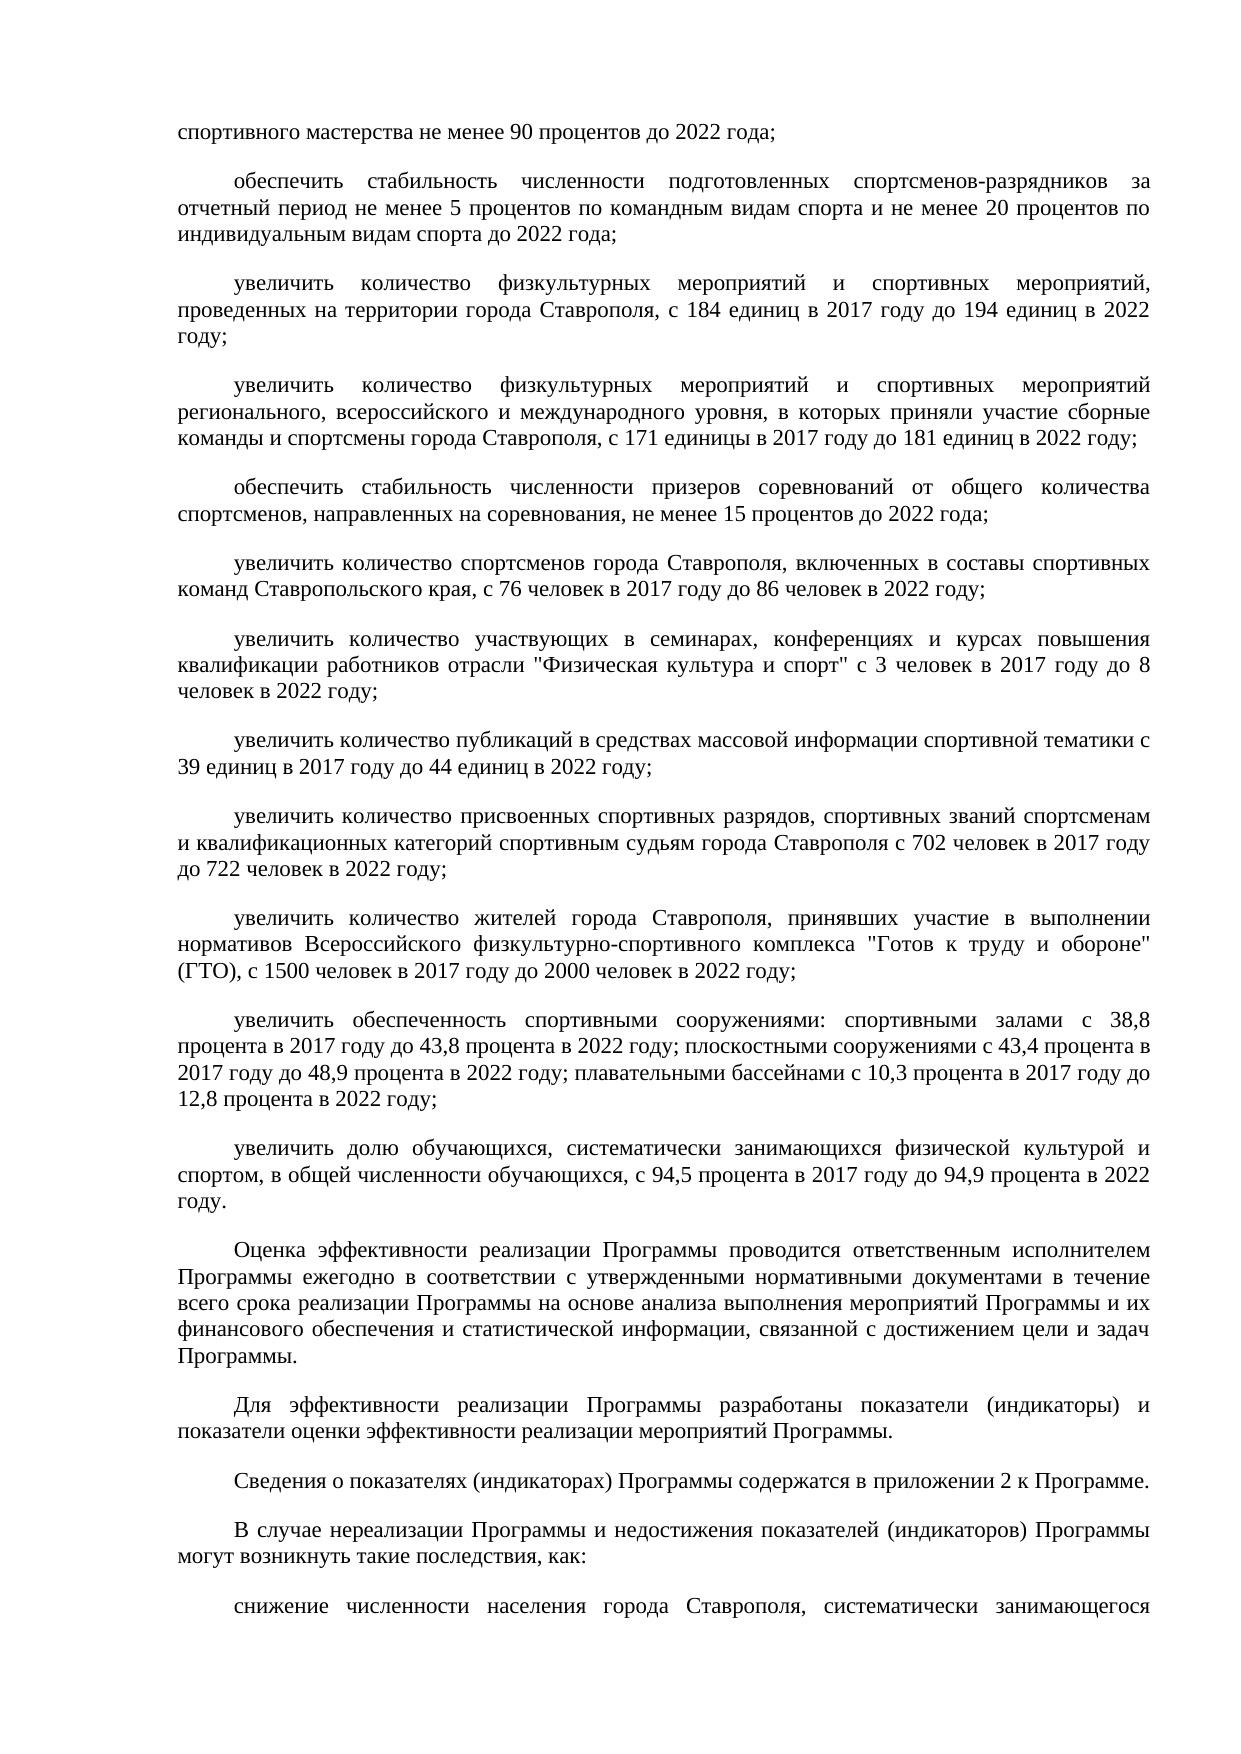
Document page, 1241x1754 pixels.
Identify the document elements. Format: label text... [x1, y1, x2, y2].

text увеличить количество публикаций в средствах массовой информации спортивной тематики с 39 единиц в 2017 году до 44 единиц в 2022 году; [177, 727, 1152, 779]
text Сведения о показателях (индикаторах) Программы содержатся в приложении 2 к Программе. [177, 1467, 1152, 1493]
text увеличить количество участвующих в семинарах, конференциях и курсах повышения квалификации работников отрасли "Физическая культура и спорт" с 3 человек в 2017 году до 8 человек в 2022 году; [177, 624, 1152, 704]
text увеличить количество физкультурных мероприятий и спортивных мероприятий регионального, всероссийского и международного уровня, в которых приняли участие сборные команды и спортсмены города Ставрополя, с 171 единицы в 2017 году до 181 единиц в 2022 году; [177, 371, 1152, 450]
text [177, 118, 1152, 144]
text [177, 1592, 1152, 1618]
text увеличить количество физкультурных мероприятий и спортивных мероприятий, проведенных на территории города Ставрополя, с 184 единиц в 2017 году до 194 единиц в 2022 году; [177, 269, 1152, 348]
text увеличить количество жителей города Ставрополя, принявших участие в выполнении нормативов Всероссийского физкультурно-спортивного комплекса "Готов к труду и обороне" (ГТО), с 1500 человек в 2017 году до 2000 человек в 2022 году; [177, 904, 1152, 983]
text Оценка эффективности реализации Программы проводится ответственным исполнителем Программы ежегодно в соответствии с утвержденными нормативными документами в течение всего срока реализации Программы на основе анализа выполнения мероприятий Программы и их финансового обеспечения и статистической информации, связанной с достижением цели и задач Программы. [177, 1236, 1152, 1368]
text увеличить долю обучающихся, систематически занимающихся физической культурой и спортом, в общей численности обучающихся, с 94,5 процента в 2017 году до 94,9 процента в 2022 году. [177, 1134, 1152, 1213]
text увеличить количество присвоенных спортивных разрядов, спортивных званий спортсменам и квалификационных категорий спортивным судьям города Ставрополя с 702 человек в 2017 году до 722 человек в 2022 году; [177, 802, 1152, 881]
text увеличить обеспеченность спортивными сооружениями: спортивными залами с 38,8 процента в 2017 году до 43,8 процента в 2022 году; плоскостными сооружениями с 43,4 процента в 2017 году до 48,9 процента в 2022 году; плавательными бассейнами с 10,3 процента в 2017 году до 12,8 процента в 2022 году; [177, 1006, 1152, 1112]
text обеспечить стабильность численности призеров соревнований от общего количества спортсменов, направленных на соревнования, не менее 15 процентов до 2022 года; [177, 473, 1152, 526]
text Для эффективности реализации Программы разработаны показатели (индикаторы) и показатели оценки эффективности реализации мероприятий Программы. [177, 1391, 1152, 1444]
text обеспечить стабильность численности подготовленных спортсменов-разрядников за отчетный период не менее 5 процентов по командным видам спорта и не менее 20 процентов по индивидуальным видам спорта до 2022 года; [177, 167, 1152, 246]
text увеличить количество спортсменов города Ставрополя, включенных в составы спортивных команд Ставропольского края, с 76 человек в 2017 году до 86 человек в 2022 году; [177, 549, 1152, 602]
text В случае нереализации Программы и недостижения показателей (индикаторов) Программы могут возникнуть такие последствия, как: [177, 1516, 1152, 1569]
